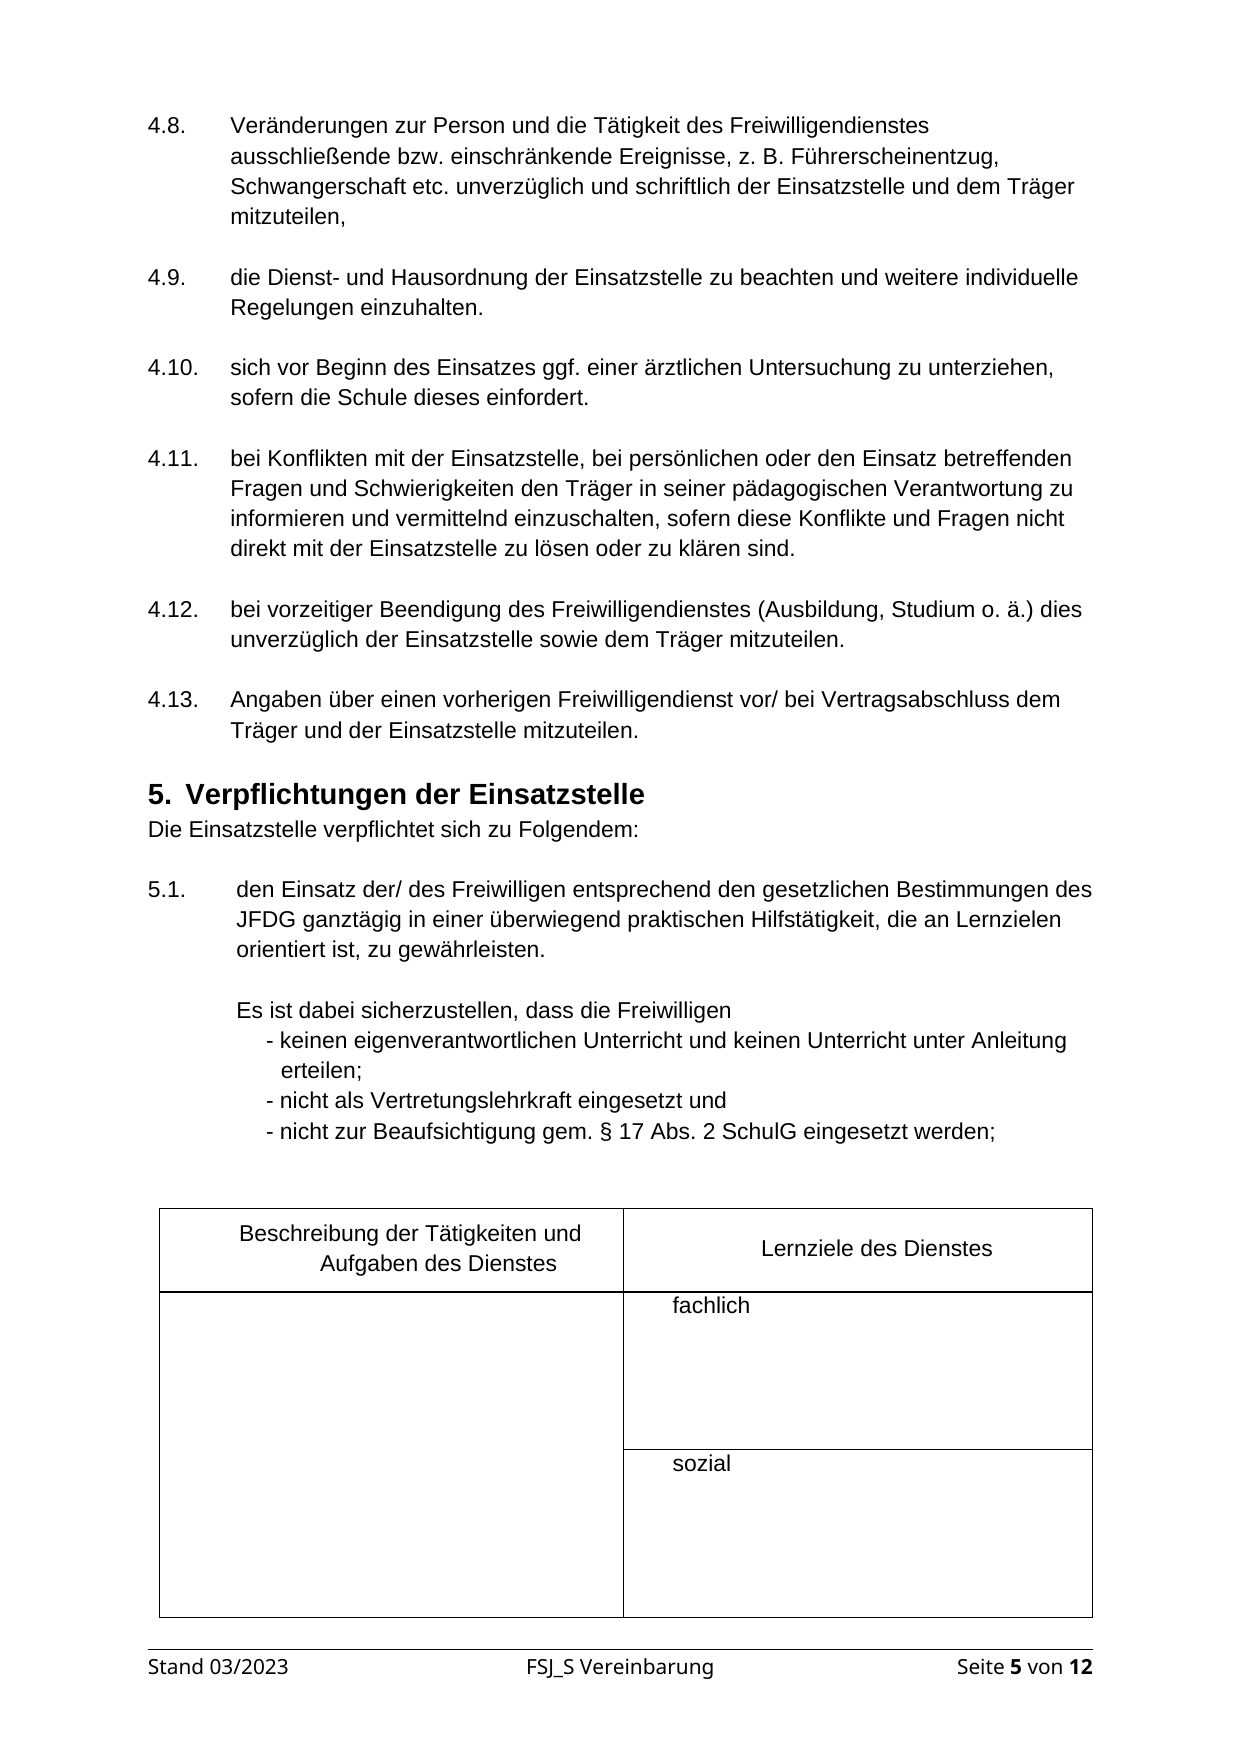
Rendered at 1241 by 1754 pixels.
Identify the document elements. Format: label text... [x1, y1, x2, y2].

list Angaben über einen vorherigen Freiwilligendienst vor/ bei Vertragsabschluss dem Träger und der Einsatzstelle mitzuteilen. [148, 686, 1093, 743]
list bei Konflikten mit der Einsatzstelle, bei persönlichen oder den Einsatz betreffenden Fragen und Schwierigkeiten den Träger in seiner pädagogischen Verantwortung zu informieren und vermittelnd einzuschalten, sofern diese Konflikte und Fragen nicht direkt mit der Einsatzstelle zu lösen oder zu klären sind. [148, 445, 1093, 562]
table_cell sozial [624, 1450, 1092, 1617]
list Verpflichtungen der Einsatzstelle [148, 777, 1093, 811]
table_header Beschreibung der Tätigkeiten und Aufgaben des Dienstes [160, 1209, 623, 1291]
text - keinen eigenverantwortlichen Unterricht und keinen Unterricht unter Anleitung erteilen; [266, 1027, 1093, 1083]
table_header Lernziele des Dienstes [624, 1209, 1092, 1291]
table_cell [160, 1293, 623, 1617]
text - nicht als Vertretungslehrkraft eingesetzt und [251, 1087, 1093, 1114]
text Es ist dabei sicherzustellen, dass die Freiwilligen [236, 997, 1093, 1023]
list den Einsatz der/ des Freiwilligen entsprechend den gesetzlichen Bestimmungen des JFDG ganztägig in einer überwiegend praktischen Hilfstätigkeit, die an Lernzielen orientiert ist, zu gewährleisten. [148, 876, 1093, 963]
list sich vor Beginn des Einsatzes ggf. einer ärztlichen Untersuchung zu unterziehen, sofern die Schule dieses einfordert. [148, 354, 1093, 411]
list Veränderungen zur Person und die Tätigkeit des Freiwilligendienstes ausschließende bzw. einschränkende Ereignisse, z. B. Führerscheinentzug, Schwangerschaft etc. unverzüglich und schriftlich der Einsatzstelle und dem Träger mitzuteilen, [148, 112, 1093, 229]
table_cell fachlich [624, 1293, 1092, 1449]
text Die Einsatzstelle verpflichtet sich zu Folgendem: [148, 816, 1093, 842]
list bei vorzeitiger Beendigung des Freiwilligendienstes (Ausbildung, Studium o. ä.) dies unverzüglich der Einsatzstelle sowie dem Träger mitzuteilen. [148, 596, 1093, 652]
list die Dienst- und Hausordnung der Einsatzstelle zu beachten und weitere individuelle Regelungen einzuhalten. [148, 263, 1093, 320]
text - nicht zur Beaufsichtigung gem. § 17 Abs. 2 SchulG eingesetzt werden; [251, 1118, 1093, 1144]
